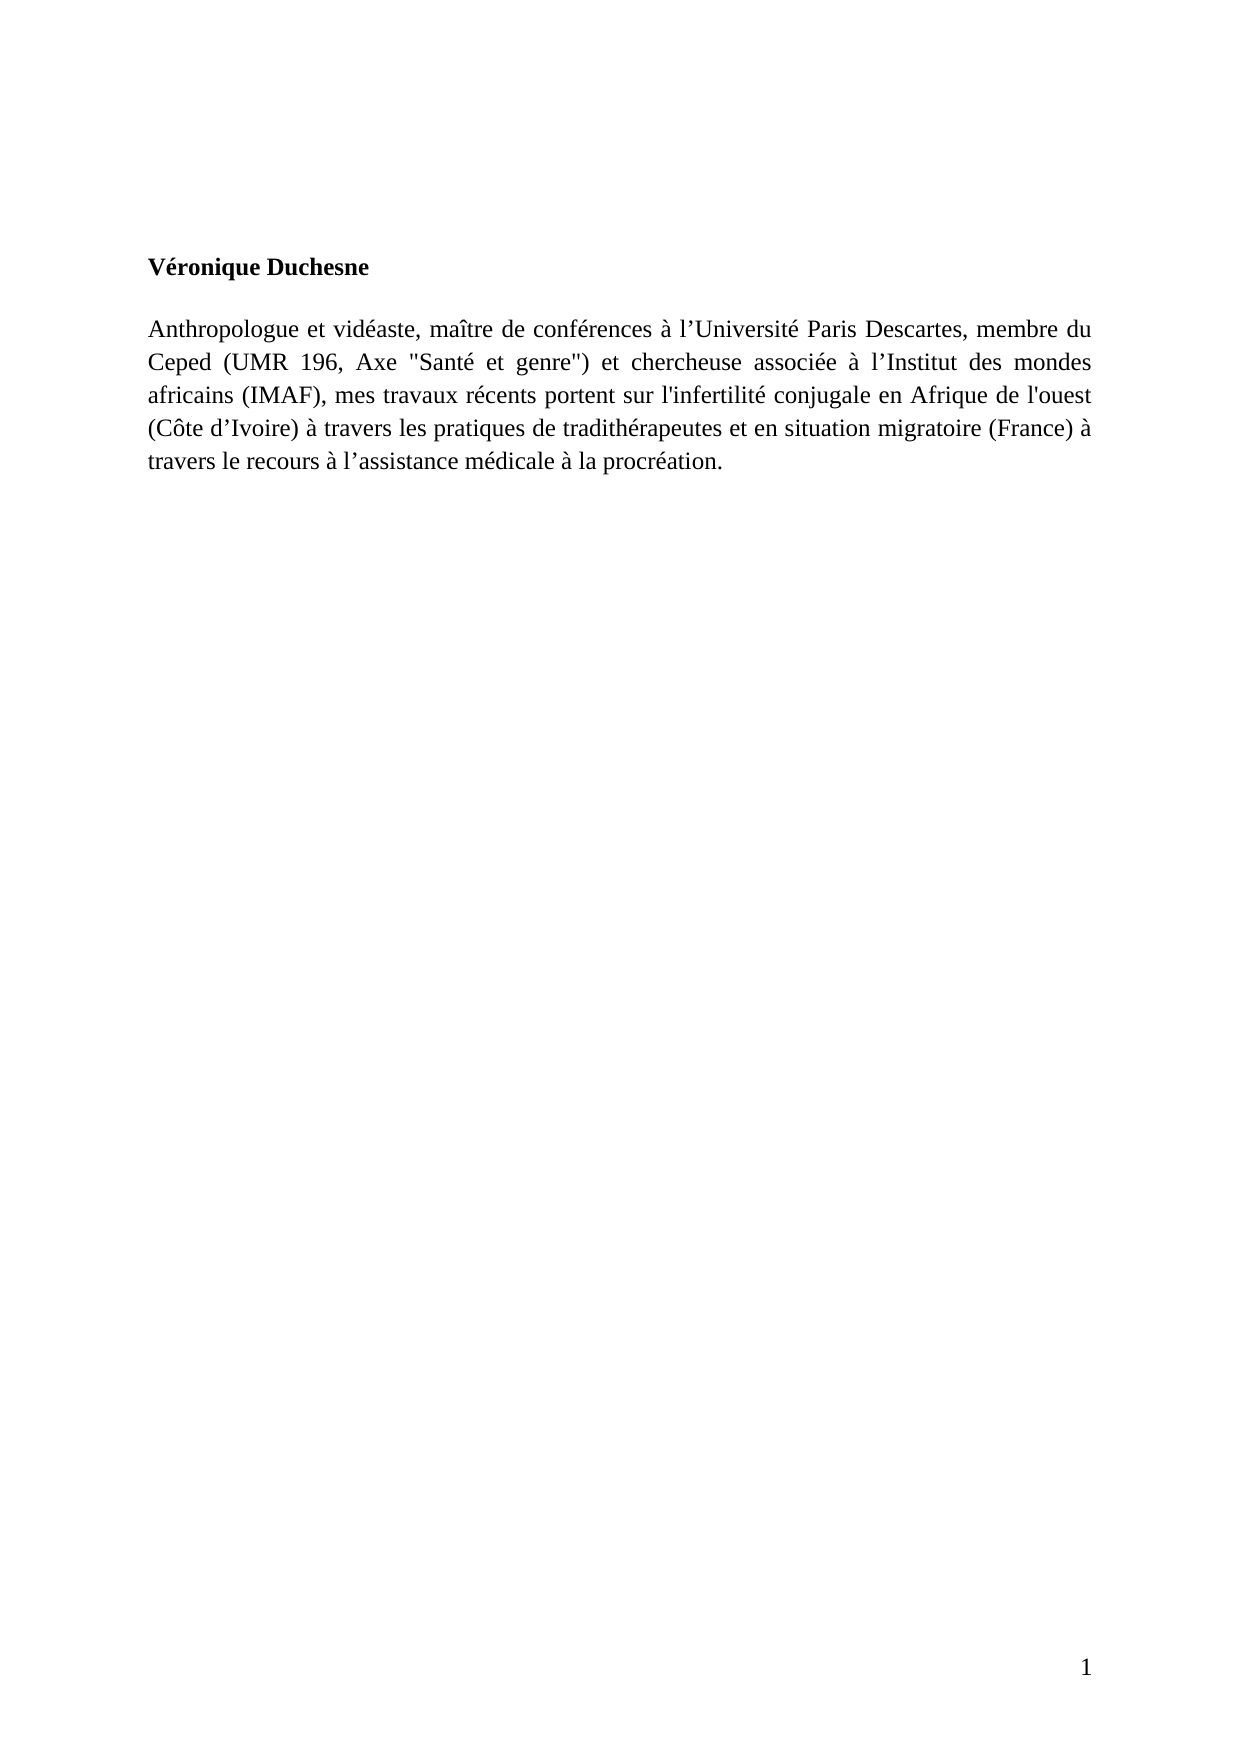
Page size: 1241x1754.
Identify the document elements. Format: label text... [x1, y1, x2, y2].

text Anthropologue et vidéaste, maître de conférences à l’Université Paris Descartes, membre du Ceped (UMR 196, Axe "Santé et genre") et chercheuse associée à l’Institut des mondes africains (IMAF), mes travaux récents portent sur l'infertilité conjugale en Afrique de l'ouest (Côte d’Ivoire) à travers les pratiques de tradithérapeutes et en situation migratoire (France) à travers le recours à l’assistance médicale à la procréation. [148, 314, 1093, 475]
text Véronique Duchesne [148, 252, 1093, 281]
